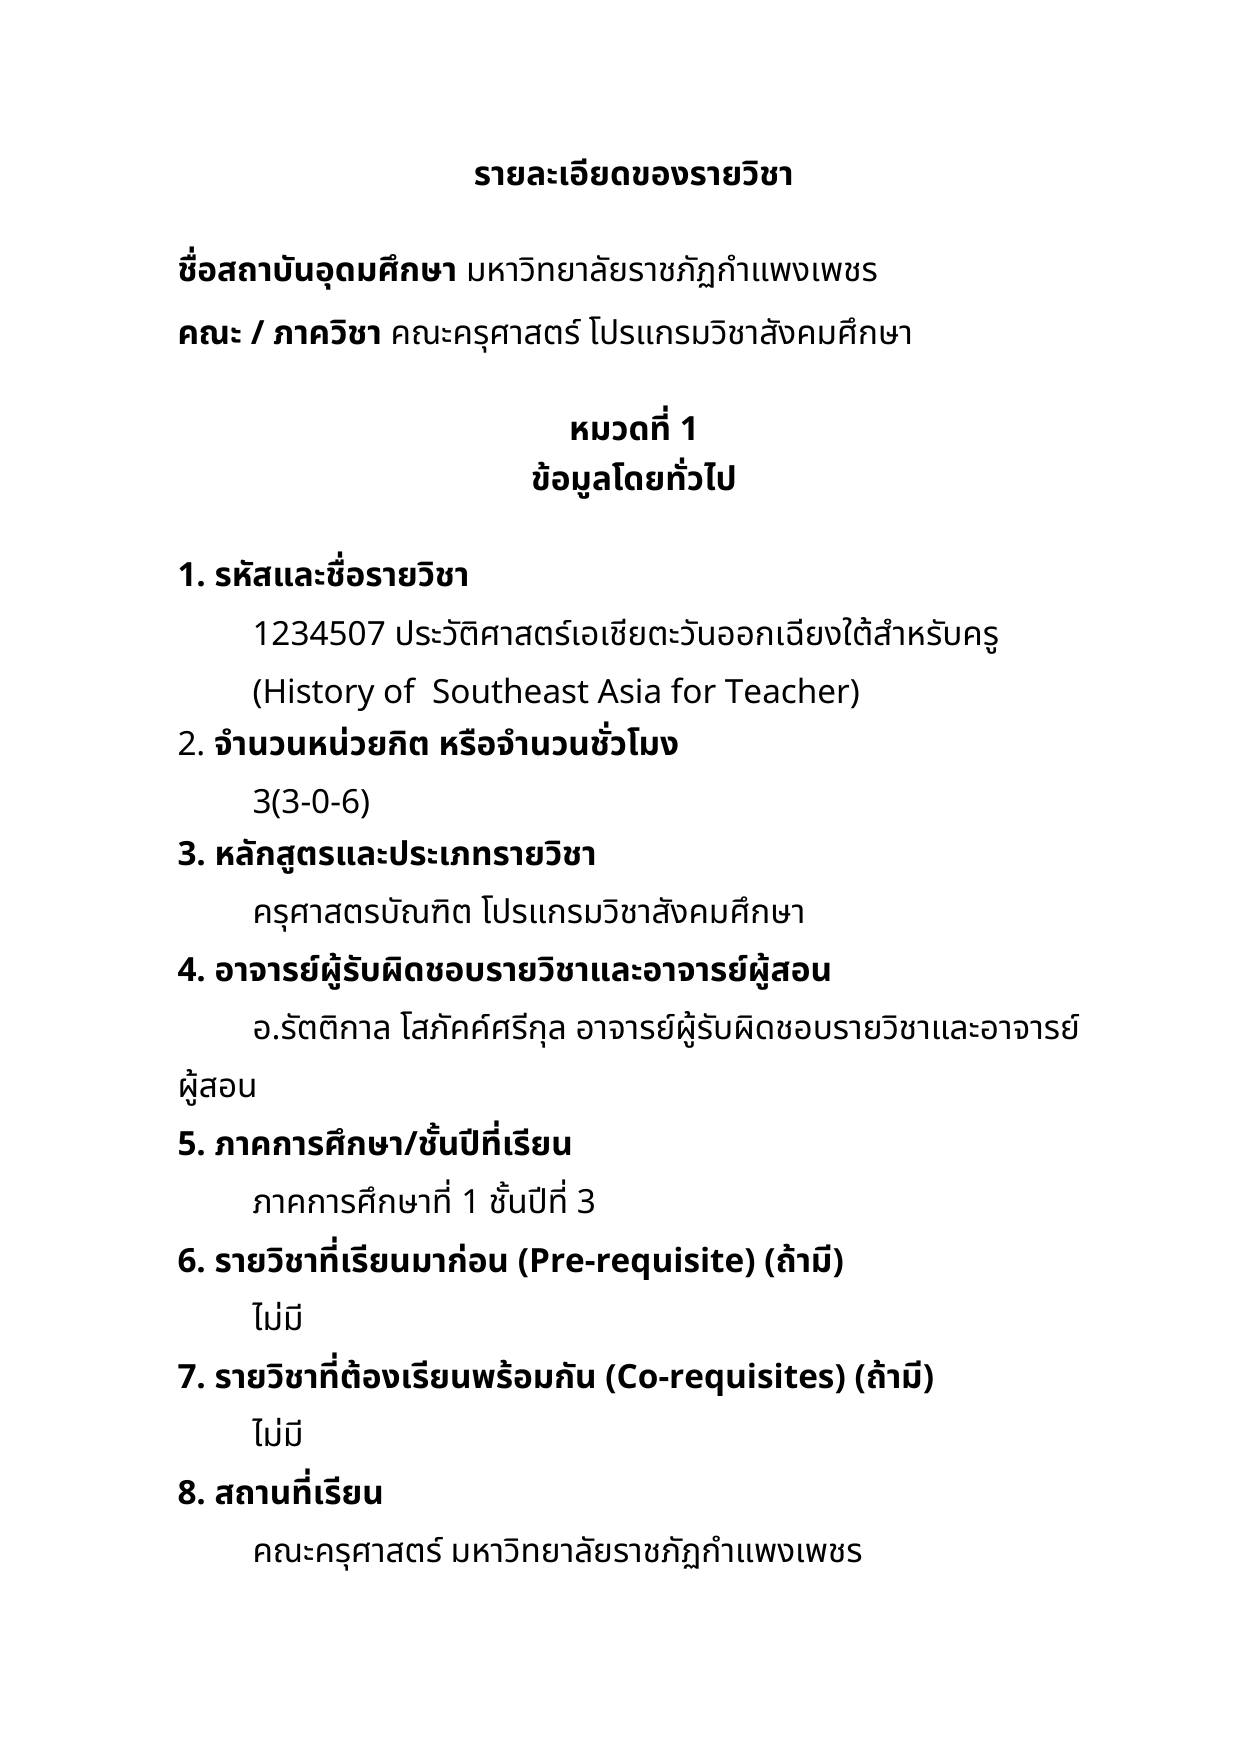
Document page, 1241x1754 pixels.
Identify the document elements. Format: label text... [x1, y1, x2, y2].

text รายละเอียดของรายวิชา [177, 150, 1090, 200]
text 6. รายวิชาที่เรียนมาก่อน (Pre-requisite) (ถ้ามี) [177, 1236, 1090, 1287]
text 1. รหัสและชื่อรายวิชา [177, 551, 1090, 602]
text 4. อาจารย์ผู้รับผิดชอบรายวิชาและอาจารย์ผู้สอน [177, 946, 1090, 997]
text ครุศาสตรบัณฑิต โปรแกรมวิชาสังคมศึกษา [177, 888, 1090, 938]
text 3. หลักสูตรและประเภทรายวิชา [177, 830, 1090, 881]
text (History of Southeast Asia for Teacher) [177, 667, 1090, 713]
text ภาคการศึกษาที่ 1 ชั้นปีที่ 3 [177, 1178, 1090, 1229]
text 7. รายวิชาที่ต้องเรียนพร้อมกัน (Co-requisites) (ถ้ามี) [177, 1352, 1090, 1403]
text 2. จำนวนหน่วยกิต หรือจำนวนชั่วโมง [177, 720, 1090, 770]
text 3(3-0-6) [177, 778, 1090, 823]
text ไม่มี [177, 1411, 1090, 1461]
text 8. สถานที่เรียน [177, 1468, 1090, 1519]
text ข้อมูลโดยทั่วไป [177, 455, 1090, 506]
text คณะครุศาสตร์ มหาวิทยาลัยราชภัฏกำแพงเพชร [177, 1527, 1090, 1577]
text คณะ / ภาควิชา คณะครุศาสตร์ โปรแกรมวิชาสังคมศึกษา [177, 309, 1090, 359]
text ไม่มี [177, 1294, 1090, 1345]
text หมวดที่ 1 [177, 405, 1090, 455]
text 1234507 ประวัติศาสตร์เอเชียตะวันออกเฉียงใต้สำหรับครู [177, 609, 1090, 660]
text ชื่อสถาบันอุดมศึกษา มหาวิทยาลัยราชภัฏกำแพงเพชร [177, 246, 1090, 296]
text 5. ภาคการศึกษา/ชั้นปีที่เรียน [177, 1120, 1090, 1171]
text อ.รัตติกาล โสภัคค์ศรีกุล อาจารย์ผู้รับผิดชอบรายวิชาและอาจารย์ผู้สอน [177, 1004, 1090, 1113]
